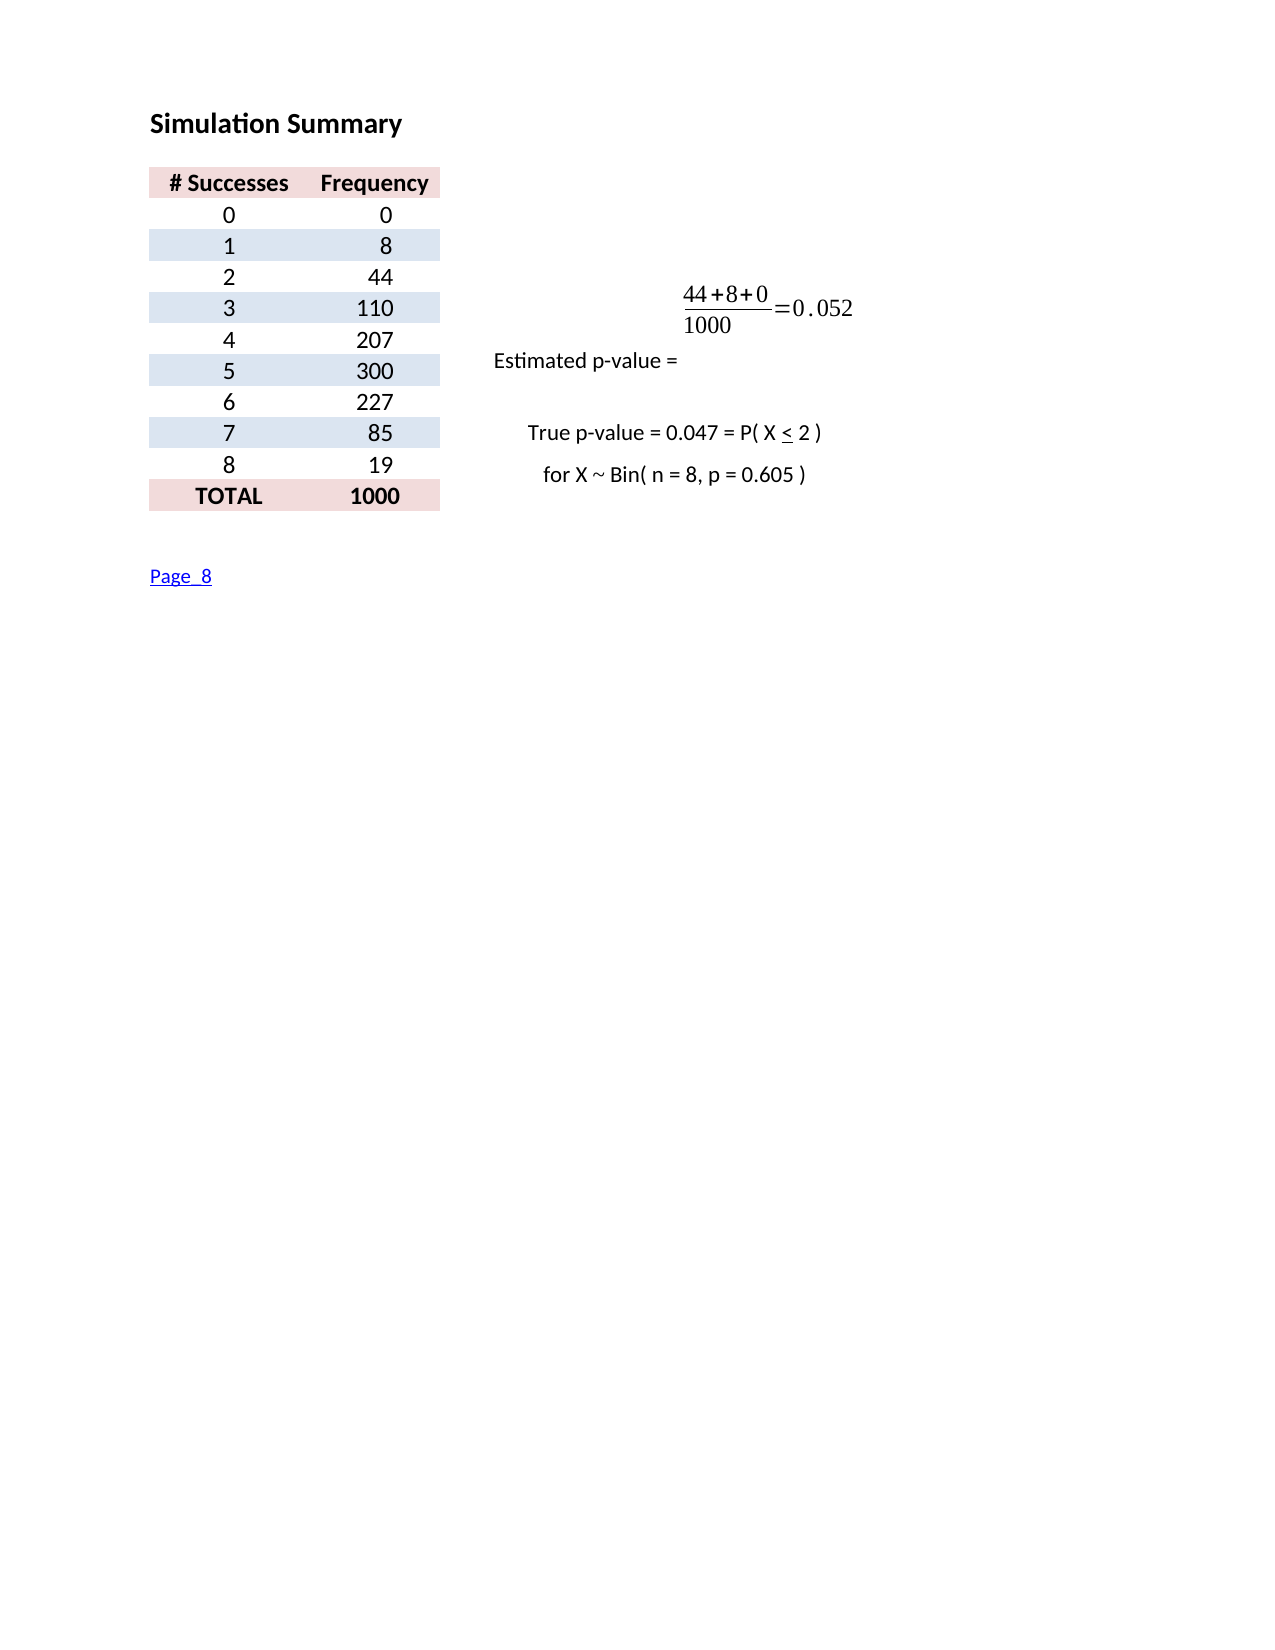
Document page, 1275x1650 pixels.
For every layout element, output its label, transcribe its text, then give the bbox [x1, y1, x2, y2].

table_cell 0 [309, 198, 440, 229]
table_cell 5 [149, 354, 309, 386]
table_cell 207 [309, 323, 440, 354]
table_cell 6 [149, 386, 309, 417]
table_cell 19 [309, 448, 440, 479]
table_cell 227 [309, 386, 440, 417]
table_cell 300 [309, 354, 440, 386]
table_cell 44 [309, 261, 440, 292]
table_cell 1 [149, 229, 309, 261]
table_cell 110 [309, 292, 440, 323]
table_cell 2 [149, 261, 309, 292]
table_cell 85 [309, 417, 440, 448]
table_cell TOTAL [149, 479, 309, 511]
table_cell 7 [149, 417, 309, 448]
table_cell 8 [309, 229, 440, 261]
text Simulation Summary [150, 105, 1125, 141]
table_cell 4 [149, 323, 309, 354]
table_cell 8 [149, 448, 309, 479]
table_cell 0 [149, 198, 309, 229]
table_header Frequency [309, 167, 440, 198]
table_cell 1000 [309, 479, 440, 511]
text Page_8 [150, 563, 1125, 589]
table_cell 3 [149, 292, 309, 323]
table_header Estimated p-value = True p-value = 0.047 = P( X < 2 ) for X ~ Bin( n = 8, p = 0.605 ) [440, 167, 909, 511]
table_header # Successes [149, 167, 309, 198]
